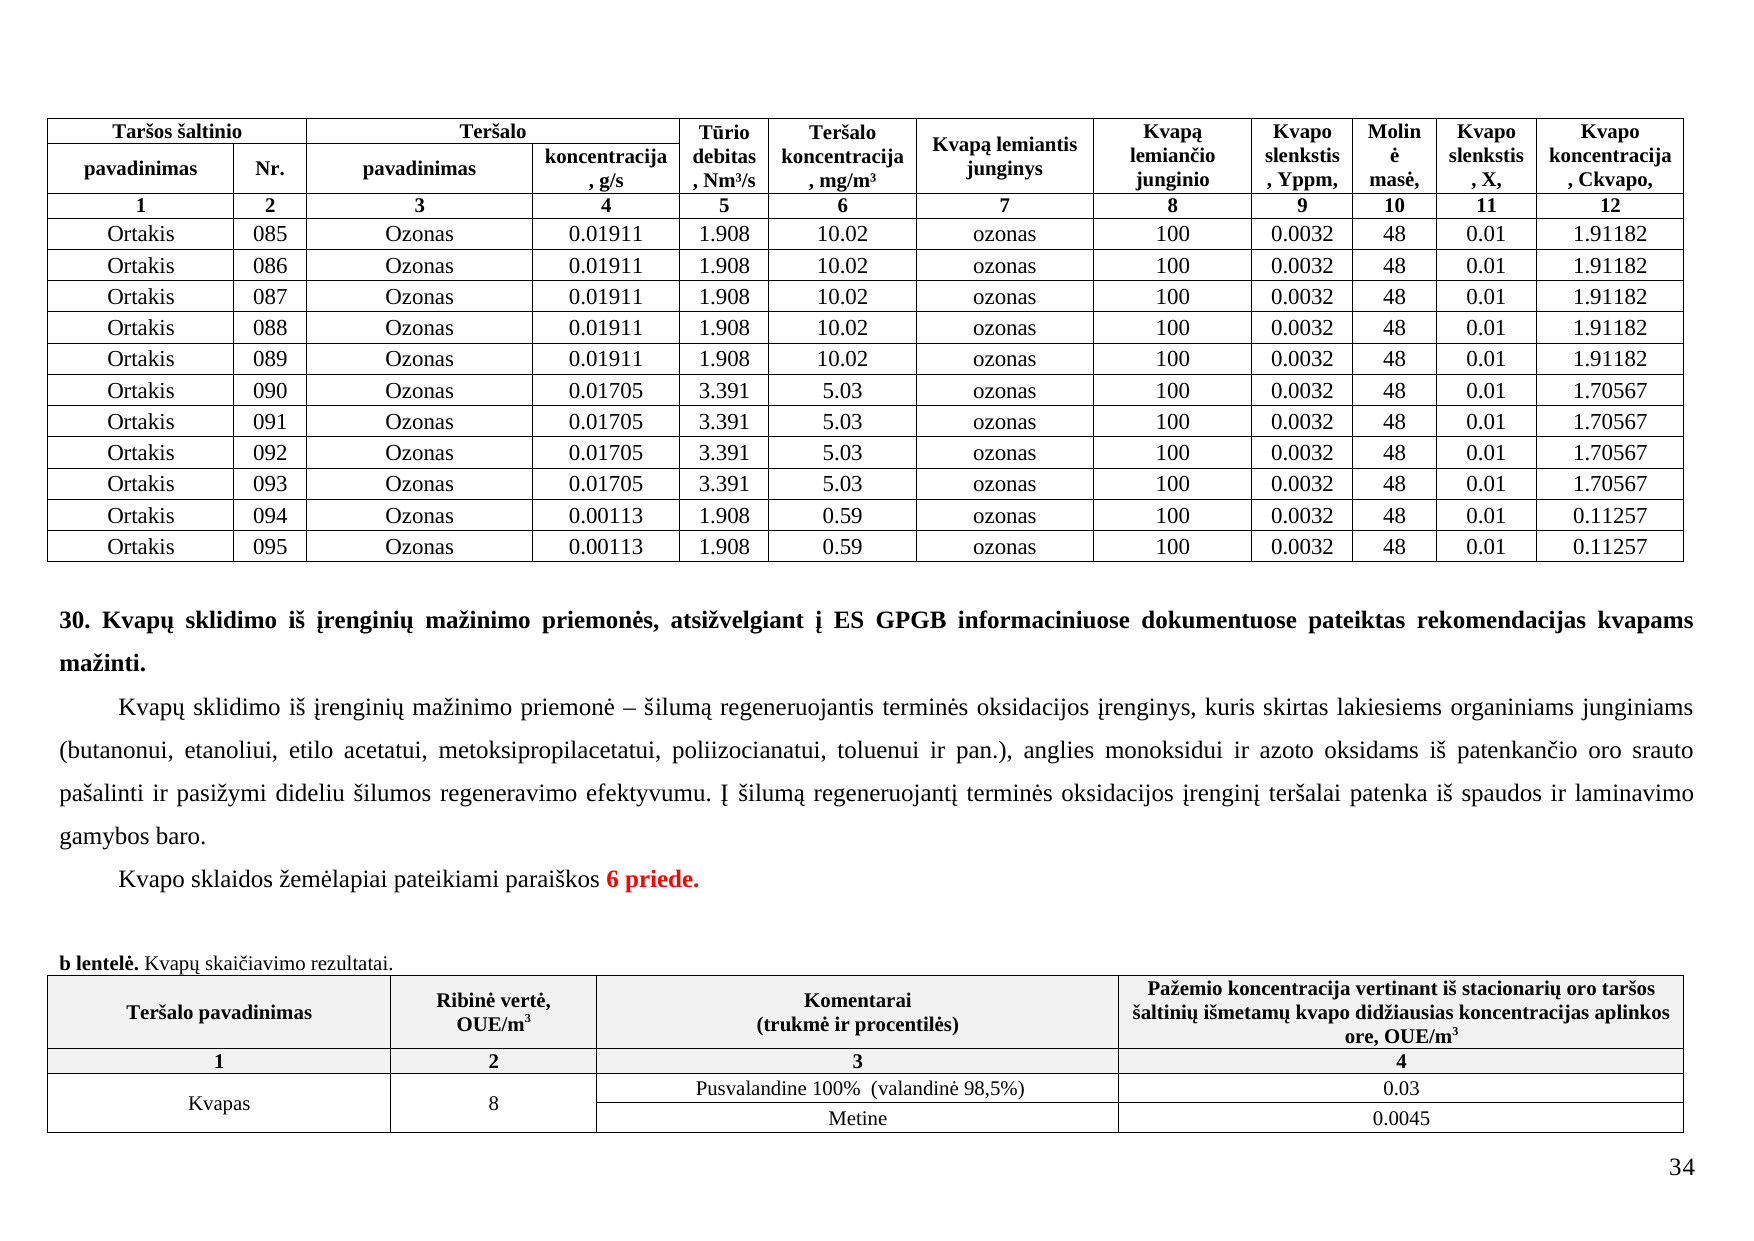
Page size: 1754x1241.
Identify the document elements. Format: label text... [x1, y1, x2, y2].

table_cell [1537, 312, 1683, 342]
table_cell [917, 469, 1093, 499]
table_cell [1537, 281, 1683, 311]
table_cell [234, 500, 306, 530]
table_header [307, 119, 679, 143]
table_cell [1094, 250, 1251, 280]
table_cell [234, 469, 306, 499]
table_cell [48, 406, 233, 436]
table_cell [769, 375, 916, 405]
text 30. Kvapų sklidimo iš įrenginių mažinimo priemonės, atsižvelgiant į ES GPGB informaciniuose dokumentuose pateiktas rekomendacijas kvapams mažinti. [59, 605, 1695, 677]
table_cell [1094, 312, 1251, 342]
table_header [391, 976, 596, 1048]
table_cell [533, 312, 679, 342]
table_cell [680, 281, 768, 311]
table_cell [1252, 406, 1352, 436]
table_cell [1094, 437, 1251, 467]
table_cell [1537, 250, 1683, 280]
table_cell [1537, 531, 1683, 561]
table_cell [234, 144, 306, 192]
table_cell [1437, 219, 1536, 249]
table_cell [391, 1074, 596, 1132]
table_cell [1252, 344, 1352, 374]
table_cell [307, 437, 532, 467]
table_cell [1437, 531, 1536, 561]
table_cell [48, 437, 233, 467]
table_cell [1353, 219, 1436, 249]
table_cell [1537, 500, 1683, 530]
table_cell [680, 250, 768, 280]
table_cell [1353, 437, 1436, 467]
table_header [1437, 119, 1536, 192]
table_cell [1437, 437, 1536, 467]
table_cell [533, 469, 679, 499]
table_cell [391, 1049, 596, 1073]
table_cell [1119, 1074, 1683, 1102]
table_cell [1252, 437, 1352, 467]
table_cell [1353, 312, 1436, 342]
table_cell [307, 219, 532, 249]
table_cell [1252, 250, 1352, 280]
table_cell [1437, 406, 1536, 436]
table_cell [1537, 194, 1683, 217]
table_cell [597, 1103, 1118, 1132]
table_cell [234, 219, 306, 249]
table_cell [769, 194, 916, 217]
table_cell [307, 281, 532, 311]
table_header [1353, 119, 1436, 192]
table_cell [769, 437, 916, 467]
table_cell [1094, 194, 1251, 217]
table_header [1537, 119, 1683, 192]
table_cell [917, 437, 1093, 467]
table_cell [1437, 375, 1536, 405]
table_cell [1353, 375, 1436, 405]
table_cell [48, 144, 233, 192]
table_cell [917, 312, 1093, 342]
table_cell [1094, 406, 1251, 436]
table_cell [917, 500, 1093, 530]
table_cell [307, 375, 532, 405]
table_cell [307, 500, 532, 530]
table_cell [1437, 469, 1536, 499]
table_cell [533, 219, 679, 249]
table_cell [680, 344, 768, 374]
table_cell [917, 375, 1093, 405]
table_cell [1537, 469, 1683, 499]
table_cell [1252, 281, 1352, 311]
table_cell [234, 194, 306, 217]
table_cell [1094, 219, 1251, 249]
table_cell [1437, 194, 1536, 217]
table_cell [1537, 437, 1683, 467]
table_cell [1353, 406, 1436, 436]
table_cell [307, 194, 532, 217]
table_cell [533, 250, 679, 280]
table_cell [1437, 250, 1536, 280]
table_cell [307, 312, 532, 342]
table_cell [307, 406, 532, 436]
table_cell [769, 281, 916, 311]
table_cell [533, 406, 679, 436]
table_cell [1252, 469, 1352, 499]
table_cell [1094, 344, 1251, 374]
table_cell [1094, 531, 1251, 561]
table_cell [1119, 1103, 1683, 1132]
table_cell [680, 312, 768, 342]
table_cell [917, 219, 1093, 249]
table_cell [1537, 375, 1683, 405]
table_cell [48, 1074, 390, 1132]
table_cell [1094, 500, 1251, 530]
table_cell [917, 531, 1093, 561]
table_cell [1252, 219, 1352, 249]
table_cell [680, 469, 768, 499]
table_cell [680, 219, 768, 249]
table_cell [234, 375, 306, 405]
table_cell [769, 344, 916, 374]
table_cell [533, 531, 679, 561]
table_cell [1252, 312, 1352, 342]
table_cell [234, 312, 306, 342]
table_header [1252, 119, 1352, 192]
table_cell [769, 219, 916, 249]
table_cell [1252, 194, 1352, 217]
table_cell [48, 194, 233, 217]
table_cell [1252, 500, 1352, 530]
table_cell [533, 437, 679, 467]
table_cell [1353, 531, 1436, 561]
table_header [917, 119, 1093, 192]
text Kvapų sklidimo iš įrenginių mažinimo priemonė – šilumą regeneruojantis terminės oksidacijos įrenginys, kuris skirtas lakiesiems organiniams junginiams (butanonui, etanoliui, etilo acetatui, metoksipropilacetatui, poliizocianatui, toluenui ir pan.), anglies monoksidui ir azoto oksidams iš patenkančio oro srauto pašalinti ir pasižymi dideliu šilumos regeneravimo efektyvumu. Į šilumą regeneruojantį terminės oksidacijos įrenginį teršalai patenka iš spaudos ir laminavimo gamybos baro. [59, 692, 1695, 850]
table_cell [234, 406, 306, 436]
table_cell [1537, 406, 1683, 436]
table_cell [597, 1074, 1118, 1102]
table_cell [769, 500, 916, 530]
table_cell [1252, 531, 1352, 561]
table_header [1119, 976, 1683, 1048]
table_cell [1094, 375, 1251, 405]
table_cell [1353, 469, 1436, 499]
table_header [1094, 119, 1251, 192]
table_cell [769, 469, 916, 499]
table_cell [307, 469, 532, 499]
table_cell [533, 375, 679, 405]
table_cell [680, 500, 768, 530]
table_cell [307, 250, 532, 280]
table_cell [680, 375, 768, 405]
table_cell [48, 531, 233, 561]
text b lentelė. Kvapų skaičiavimo rezultatai. [59, 950, 1695, 974]
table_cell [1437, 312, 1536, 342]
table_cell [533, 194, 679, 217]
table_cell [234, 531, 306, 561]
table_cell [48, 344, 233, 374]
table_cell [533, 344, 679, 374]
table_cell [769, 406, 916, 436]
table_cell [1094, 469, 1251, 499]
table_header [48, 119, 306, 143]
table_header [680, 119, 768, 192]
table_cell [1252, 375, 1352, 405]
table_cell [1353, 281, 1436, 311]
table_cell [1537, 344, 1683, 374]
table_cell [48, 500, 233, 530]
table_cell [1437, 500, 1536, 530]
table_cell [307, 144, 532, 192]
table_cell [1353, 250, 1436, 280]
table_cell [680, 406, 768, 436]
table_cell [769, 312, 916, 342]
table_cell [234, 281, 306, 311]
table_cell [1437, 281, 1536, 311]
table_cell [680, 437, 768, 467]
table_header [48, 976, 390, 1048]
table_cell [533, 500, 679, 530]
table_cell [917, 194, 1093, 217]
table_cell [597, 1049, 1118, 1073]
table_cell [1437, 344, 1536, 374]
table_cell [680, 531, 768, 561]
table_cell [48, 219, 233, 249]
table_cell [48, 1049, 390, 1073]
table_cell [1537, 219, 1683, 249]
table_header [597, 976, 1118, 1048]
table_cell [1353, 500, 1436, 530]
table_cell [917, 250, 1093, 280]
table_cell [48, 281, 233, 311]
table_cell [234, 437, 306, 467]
text Kvapo sklaidos žemėlapiai pateikiami paraiškos 6 priede. [59, 864, 1695, 893]
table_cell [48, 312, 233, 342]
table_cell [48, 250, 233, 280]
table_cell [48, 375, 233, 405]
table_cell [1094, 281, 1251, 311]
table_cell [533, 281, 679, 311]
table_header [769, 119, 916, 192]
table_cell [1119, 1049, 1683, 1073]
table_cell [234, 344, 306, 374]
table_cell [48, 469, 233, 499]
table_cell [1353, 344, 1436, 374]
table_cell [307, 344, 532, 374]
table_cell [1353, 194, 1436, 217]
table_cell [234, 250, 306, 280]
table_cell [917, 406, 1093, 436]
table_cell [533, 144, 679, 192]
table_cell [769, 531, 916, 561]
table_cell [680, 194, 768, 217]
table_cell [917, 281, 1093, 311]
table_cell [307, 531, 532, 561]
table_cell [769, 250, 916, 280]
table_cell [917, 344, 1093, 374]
